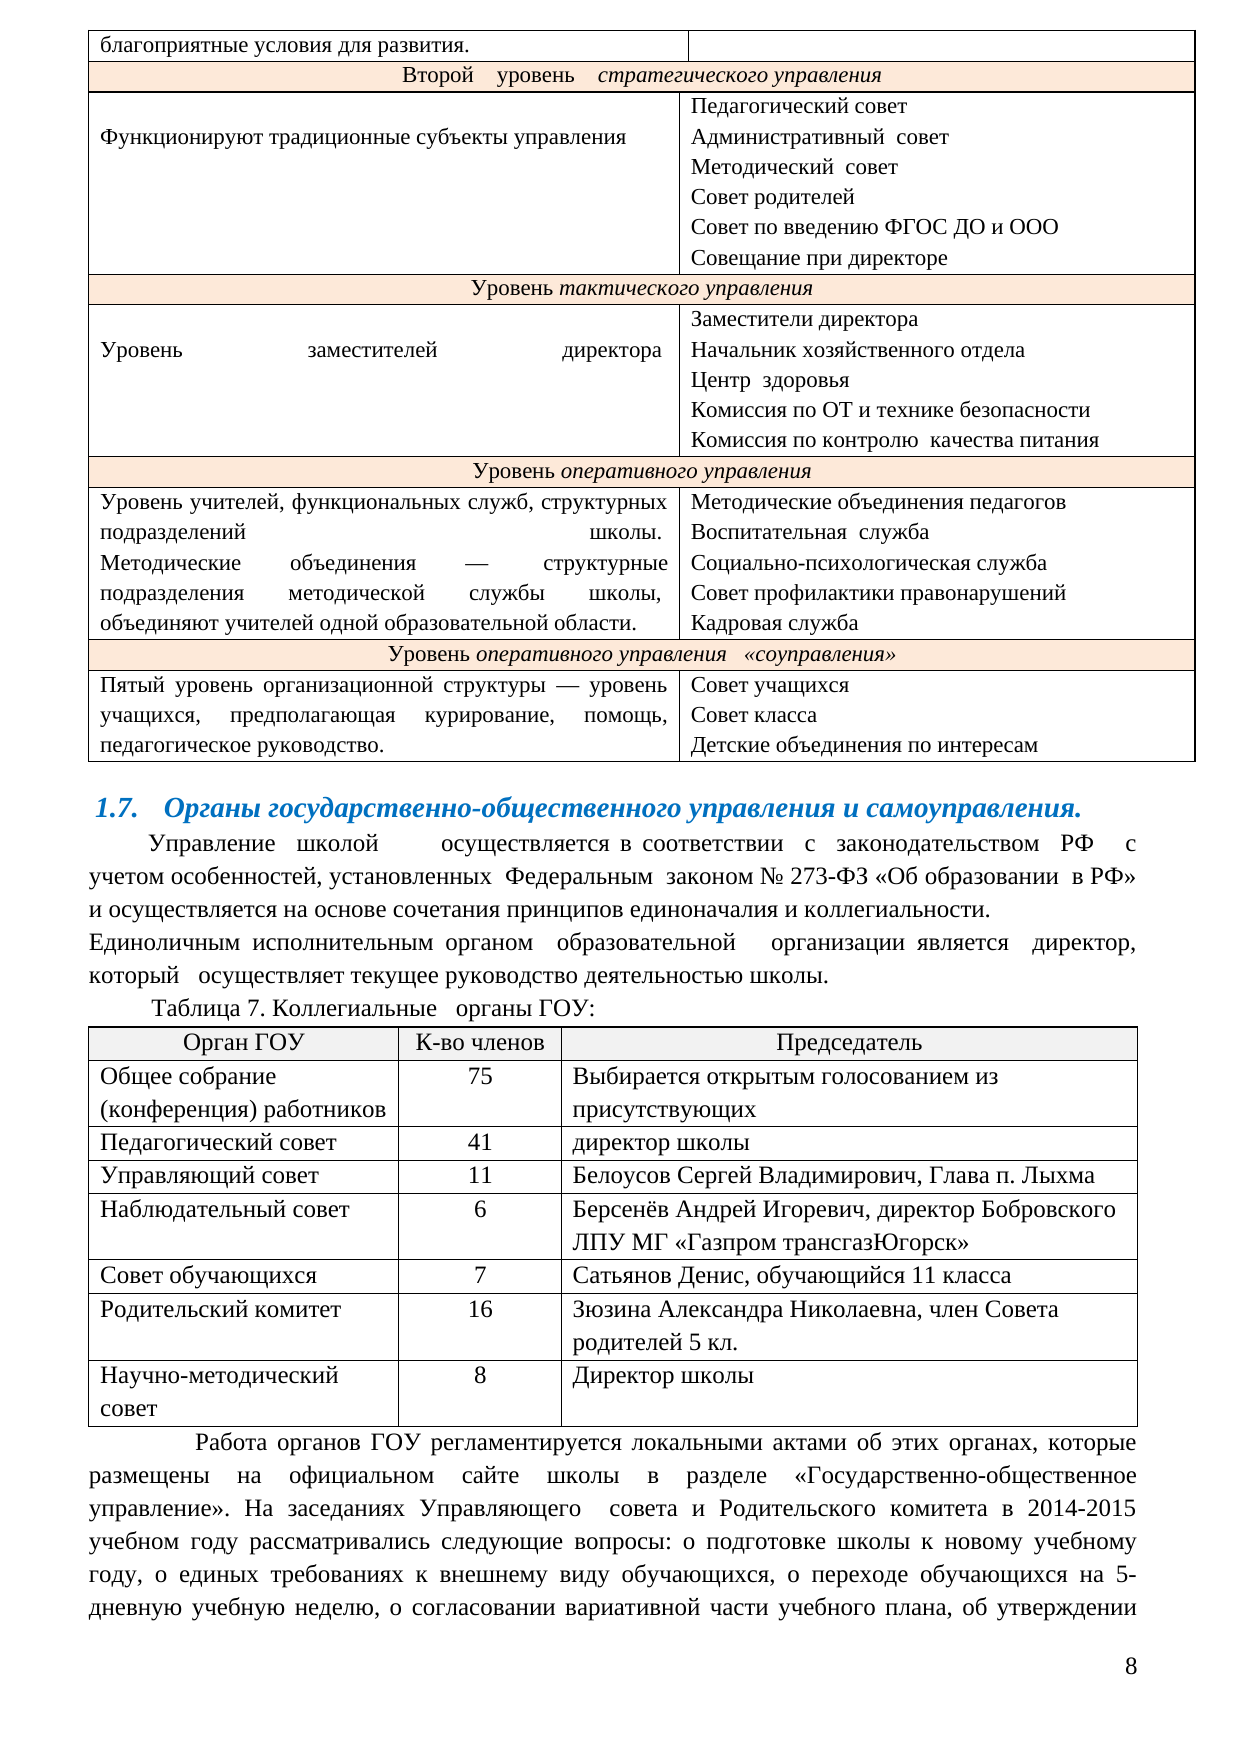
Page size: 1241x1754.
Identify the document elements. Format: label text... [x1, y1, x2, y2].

table_cell Уровень тактического управления [89, 275, 1194, 304]
table_cell Зюзина Александра Николаевна, член Совета родителей 5 кл. [562, 1294, 1137, 1359]
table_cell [89, 31, 688, 61]
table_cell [689, 31, 1194, 61]
text Таблица 7. Коллегиальные органы ГОУ: [89, 993, 1137, 1022]
table_cell Педагогический совет Административный совет Методический совет Совет родителей Совет по введению ФГОС ДО и ООО Совещание при директоре [680, 93, 1194, 273]
table_cell Уровень оперативного управления «соуправления» [89, 640, 1194, 670]
table_cell 16 [399, 1294, 561, 1359]
table_cell директор школы [562, 1127, 1137, 1159]
table_header Председатель [562, 1028, 1137, 1060]
table_cell Выбирается открытым голосованием из присутствующих [562, 1061, 1137, 1126]
table_cell Берсенёв Андрей Игоревич, директор Бобровского ЛПУ МГ «Газпром трансгазЮгорск» [562, 1194, 1137, 1259]
table_cell 11 [399, 1161, 561, 1193]
table_cell Функционируют традиционные субъекты управления [89, 93, 679, 273]
table_header Орган ГОУ [89, 1028, 398, 1060]
table_cell Уровень учителей, функциональных служб, структурных подразделений школы. Методические объединения — структурные подразделения методической службы школы, объединяют учителей одной образовательной области. [89, 488, 679, 639]
table_cell Наблюдательный совет [89, 1194, 398, 1259]
table_cell Уровень оперативного управления [89, 457, 1194, 487]
table_cell 7 [399, 1260, 561, 1293]
table_cell Родительский комитет [89, 1294, 398, 1359]
table_cell 8 [399, 1361, 561, 1426]
table_header К-во членов [399, 1028, 561, 1060]
table_cell Методические объединения педагогов Воспитательная служба Социально-психологическая служба Совет профилактики правонарушений Кадровая служба [680, 488, 1194, 639]
table_cell 41 [399, 1127, 561, 1159]
table_cell Второй уровень стратегического управления [89, 62, 1194, 91]
table_cell Управляющий совет [89, 1161, 398, 1193]
table_cell Совет учащихся Совет класса Детские объединения по интересам [680, 671, 1194, 761]
table_cell Белоусов Сергей Владимирович, Глава п. Лыхма [562, 1161, 1137, 1193]
table_cell Пятый уровень организационной структуры — уровень учащихся, предполагающая курирование, помощь, педагогическое руководство. [89, 671, 679, 761]
table_cell Педагогический совет [89, 1127, 398, 1159]
text Единоличным исполнительным органом образовательной организации является директор, который осуществляет текущее руководство деятельностью школы. [89, 927, 1137, 989]
table_cell Общее собрание (конференция) работников [89, 1061, 398, 1126]
text Управление школой осуществляется в соответствии с законодательством РФ с учетом особенностей, установленных Федеральным законом № 273-ФЗ «Об образовании в РФ» и осуществляется на основе сочетания принципов единоначалия и коллегиальности. [89, 828, 1137, 923]
table_cell Совет обучающихся [89, 1260, 398, 1293]
table_cell Заместители директора Начальник хозяйственного отдела Центр здоровья Комиссия по ОТ и технике безопасности Комиссия по контролю качества питания [680, 305, 1194, 456]
table_cell Сатьянов Денис, обучающийся 11 класса [562, 1260, 1137, 1293]
table_cell Директор школы [562, 1361, 1137, 1426]
text 1.7. Органы государственно-общественного управления и самоуправления. [89, 790, 1137, 823]
table_cell 6 [399, 1194, 561, 1259]
table_cell Уровень заместителей директора [89, 305, 679, 456]
table_cell 75 [399, 1061, 561, 1126]
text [89, 1427, 1137, 1621]
table_cell Научно-методический совет [89, 1361, 398, 1426]
